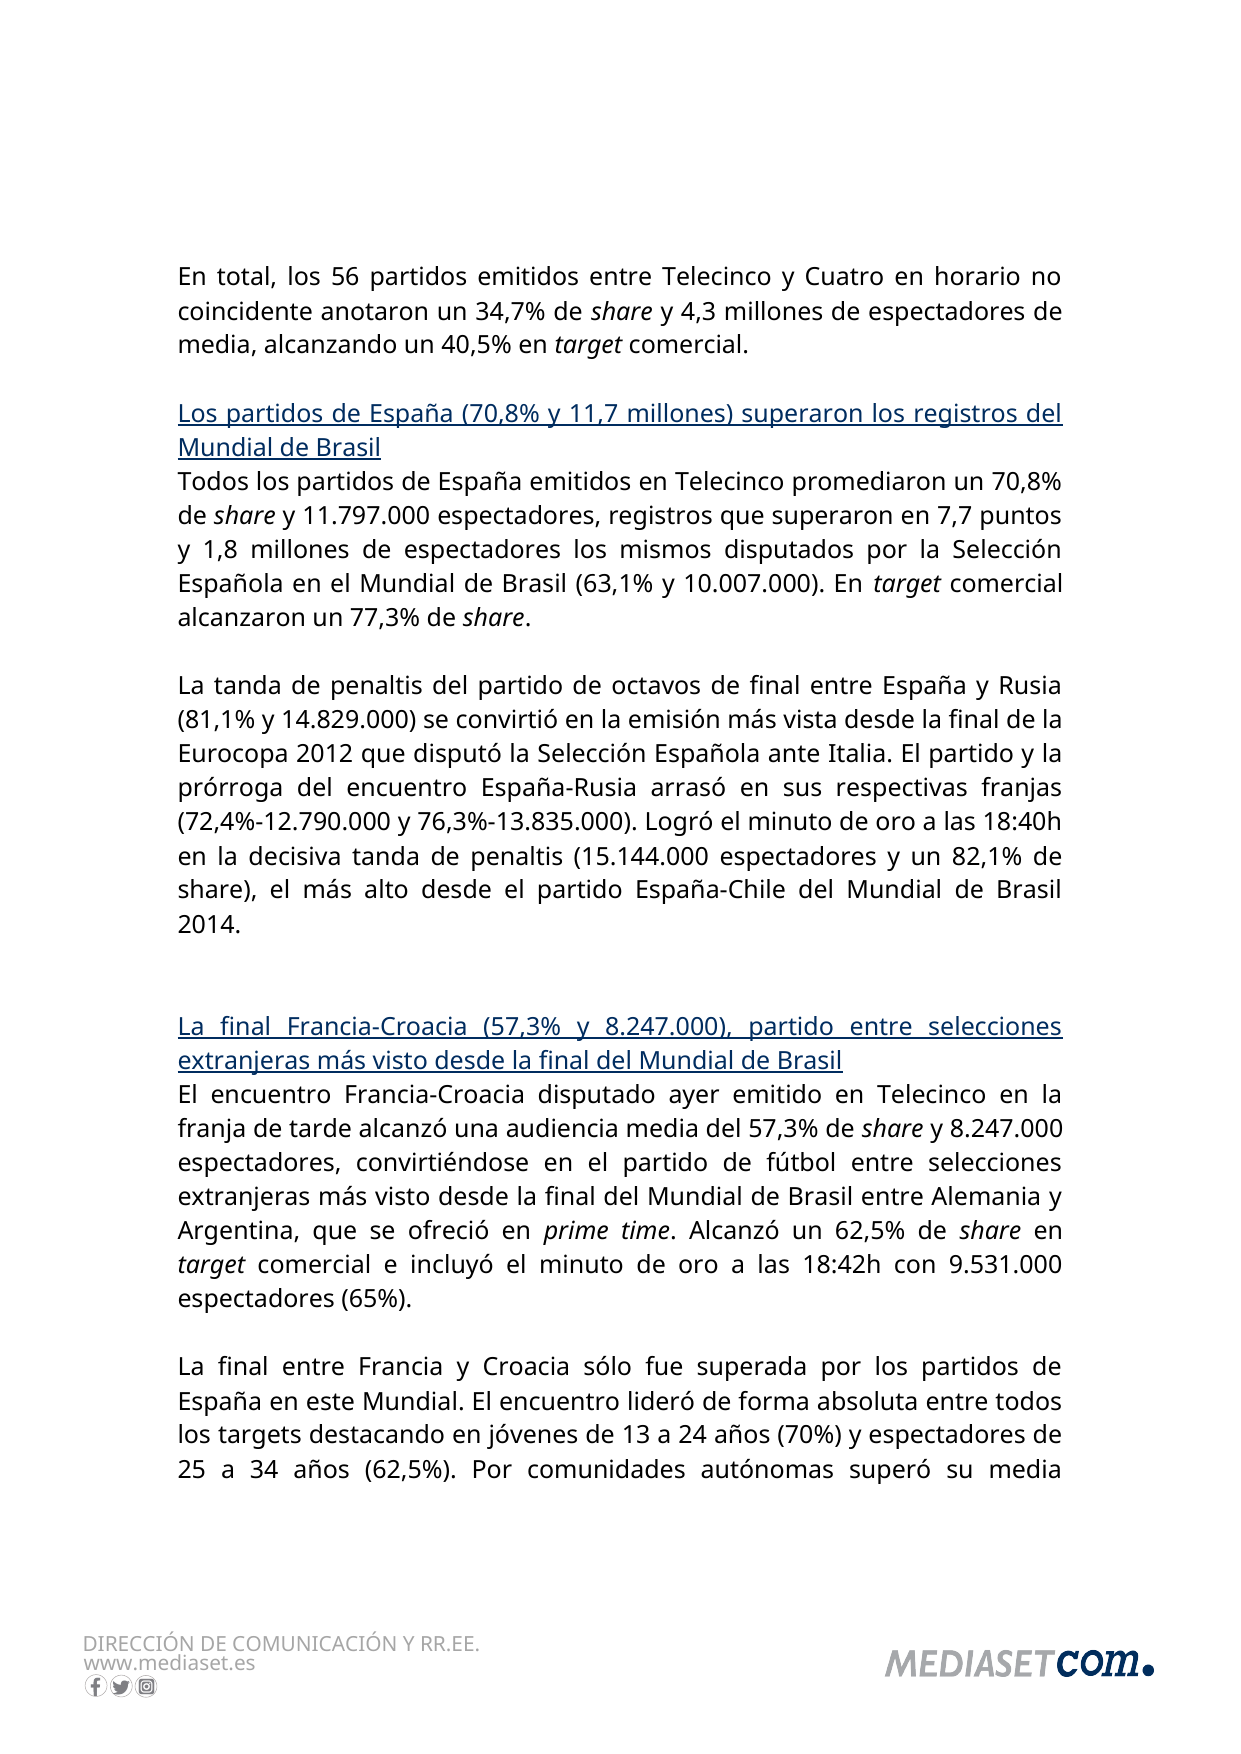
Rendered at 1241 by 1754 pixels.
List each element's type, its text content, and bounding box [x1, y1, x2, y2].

picture [137, 1677, 156, 1696]
text El encuentro Francia-Croacia disputado ayer emitido en Telecinco en la franja de tarde alcanzó una audiencia media del 57,3% de share y 8.247.000 espectadores, convirtiéndose en el partido de fútbol entre selecciones extranjeras más visto desde la final del Mundial de Brasil entre Alemania y Argentina, que se ofreció en prime time. Alcanzó un 62,5% de share en target comercial e incluyó el minuto de oro a las 18:42h con 9.531.000 espectadores (65%). [177, 1077, 1063, 1315]
text Los partidos de España (70,8% y 11,7 millones) superaron los registros del Mundial de Brasil [177, 425, 1063, 463]
picture [874, 1636, 1166, 1693]
text La final Francia-Croacia (57,3% y 8.247.000), partido entre selecciones extranjeras más visto desde la final del Mundial de Brasil [177, 1008, 1063, 1037]
text La final Francia-Croacia (57,3% y 8.247.000), partido entre selecciones extranjeras más visto desde la final del Mundial de Brasil [177, 1038, 1063, 1077]
text En total, los 56 partidos emitidos entre Telecinco y Cuatro en horario no coincidente anotaron un 34,7% de share y 4,3 millones de espectadores de media, alcanzando un 40,5% en target comercial. [177, 259, 1063, 361]
text La tanda de penaltis del partido de octavos de final entre España y Rusia (81,1% y 14.829.000) se convirtió en la emisión más vista desde la final de la Eurocopa 2012 que disputó la Selección Española ante Italia. El partido y la prórroga del encuentro España-Rusia arrasó en sus respectivas franjas (72,4%-12.790.000 y 76,3%-13.835.000). Logró el minuto de oro a las 18:40h en la decisiva tanda de penaltis (15.144.000 espectadores y un 82,1% de share), el más alto desde el partido España-Chile del Mundial de Brasil 2014. [177, 668, 1063, 940]
text Los partidos de España (70,8% y 11,7 millones) superaron los registros del Mundial de Brasil [177, 395, 1063, 424]
picture [90, 1677, 101, 1696]
text Todos los partidos de España emitidos en Telecinco promediaron un 70,8% de share y 11.797.000 espectadores, registros que superaron en 7,7 puntos y 1,8 millones de espectadores los mismos disputados por la Selección Española en el Mundial de Brasil (63,1% y 10.007.000). En target comercial alcanzaron un 77,3% de share. [177, 463, 1063, 634]
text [177, 1349, 1063, 1485]
picture [111, 1680, 131, 1695]
